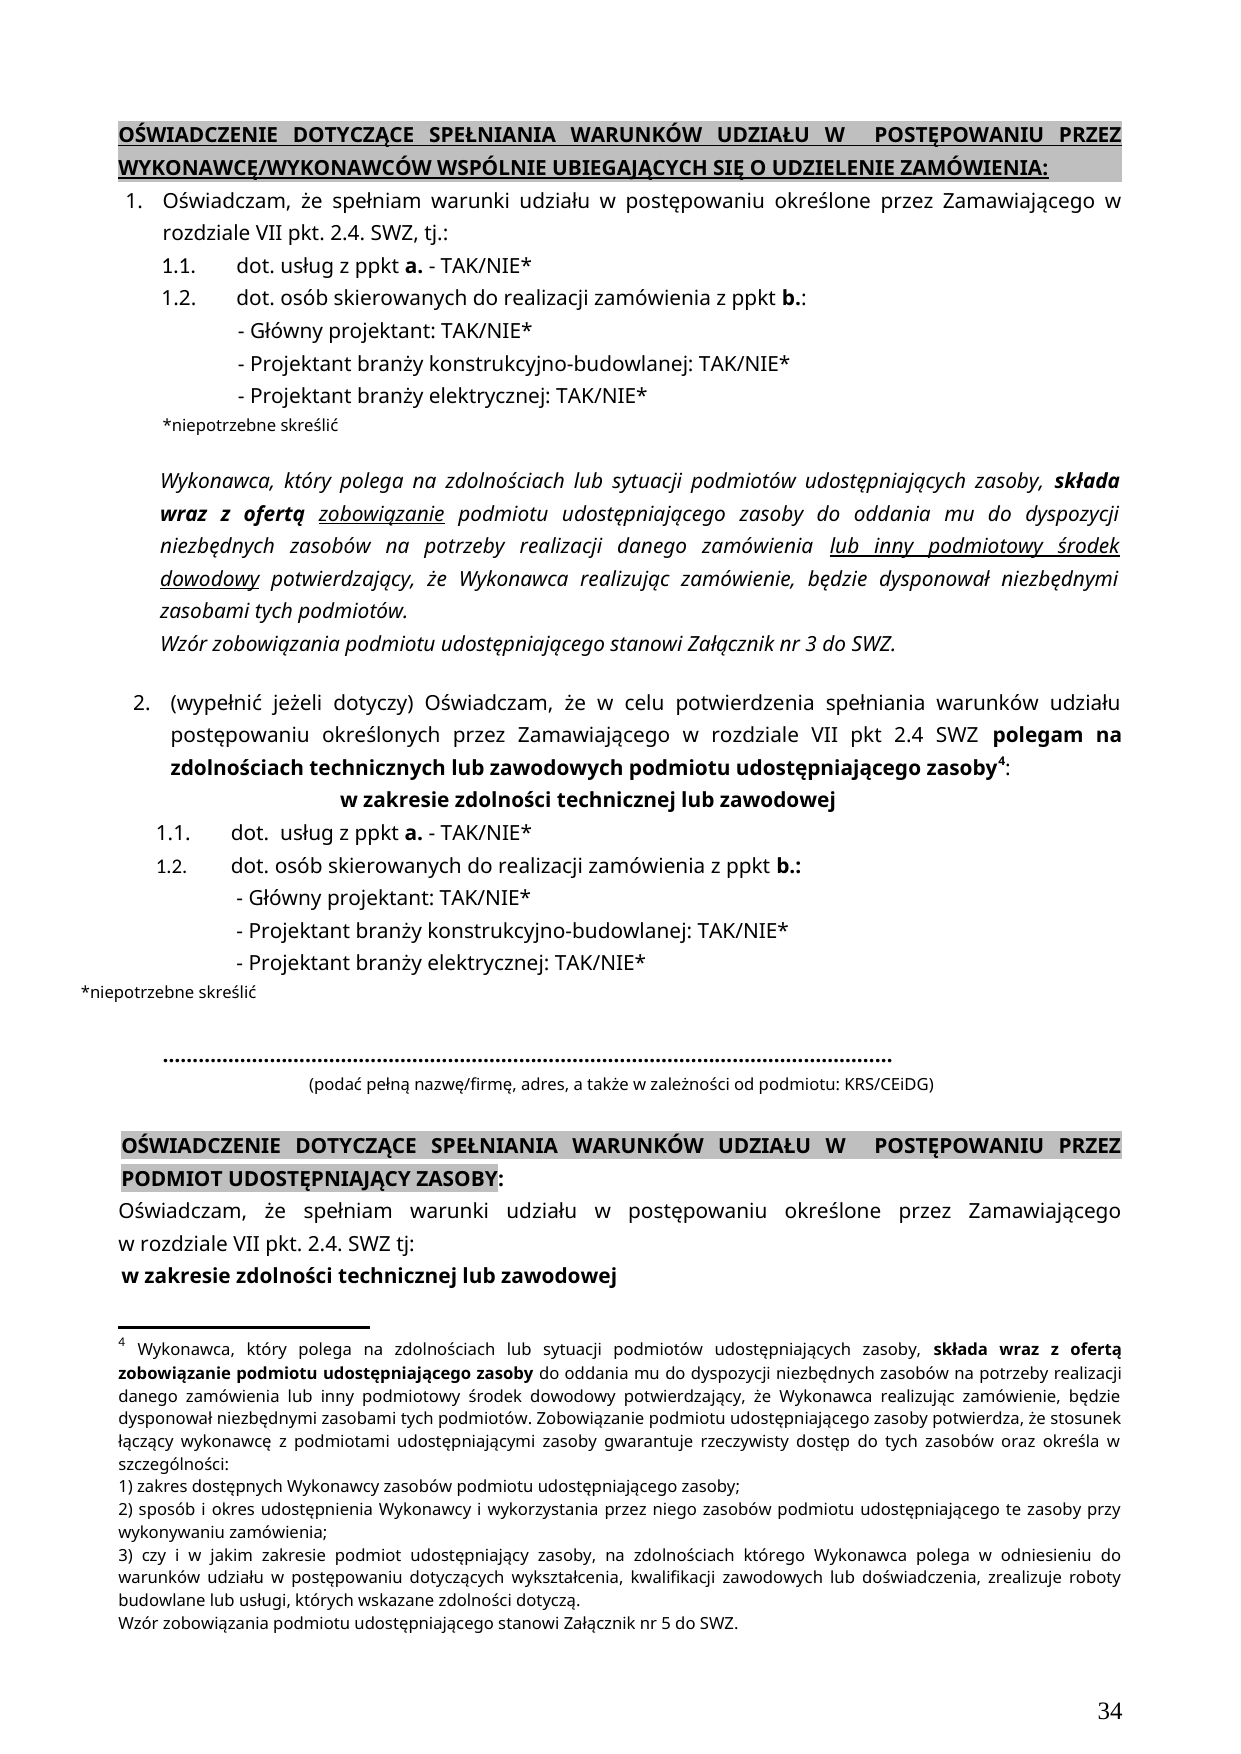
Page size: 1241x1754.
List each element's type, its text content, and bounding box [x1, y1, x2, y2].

list dot. osób skierowanych do realizacji zamówienia z ppkt b.: [156, 851, 1122, 879]
list - Projektant branży konstrukcyjno-budowlanej: TAK/NIE* [238, 349, 1122, 377]
text OŚWIADCZENIE DOTYCZĄCE SPEŁNIANIA WARUNKÓW UDZIAŁU W POSTĘPOWANIU PRZEZ WYKONAWCĘ/WYKONAWCÓW WSPÓLNIE UBIEGAJĄCYCH SIĘ O UDZIELENIE ZAMÓWIENIA: [118, 121, 1122, 145]
list - Projektant branży elektrycznej: TAK/NIE* [238, 381, 1122, 410]
list dot. usług z ppkt a. - TAK/NIE* [156, 818, 1122, 847]
text *niepotrzebne skreślić [162, 414, 1122, 437]
text Oświadczam, że spełniam warunki udziału w postępowaniu określone przez Zamawiającego w rozdziale VII pkt. 2.4. SWZ tj: [118, 1196, 1122, 1257]
list dot. osób skierowanych do realizacji zamówienia z ppkt b.: [161, 283, 1122, 312]
text OŚWIADCZENIE DOTYCZĄCE SPEŁNIANIA WARUNKÓW UDZIAŁU W POSTĘPOWANIU PRZEZ WYKONAWCĘ/WYKONAWCÓW WSPÓLNIE UBIEGAJĄCYCH SIĘ O UDZIELENIE ZAMÓWIENIA: [118, 146, 1122, 182]
list - Główny projektant: TAK/NIE* [238, 316, 1122, 344]
list - Projektant branży elektrycznej: TAK/NIE* [236, 948, 1122, 977]
list Wykonawca, który polega na zdolnościach lub sytuacji podmiotów udostępniających zasoby, składa wraz z ofertą zobowiązanie podmiotu udostępniającego zasoby do oddania mu do dyspozycji niezbędnych zasobów na potrzeby realizacji danego zamówienia lub inny podmiotowy środek dowodowy potwierdzający, że Wykonawca realizując zamówienie, będzie dysponował niezbędnymi zasobami tych podmiotów. [160, 466, 1122, 625]
text w zakresie zdolności technicznej lub zawodowej [162, 786, 1122, 814]
list - Projektant branży konstrukcyjno-budowlanej: TAK/NIE* [236, 916, 1122, 944]
text OŚWIADCZENIE DOTYCZĄCE SPEŁNIANIA WARUNKÓW UDZIAŁU W POSTĘPOWANIU PRZEZ PODMIOT UDOSTĘPNIAJĄCY ZASOBY: [121, 1159, 1122, 1192]
text *niepotrzebne skreślić [81, 981, 1122, 1004]
text …………………………………………………………………………………………………………… [162, 1040, 1122, 1068]
list - Główny projektant: TAK/NIE* [236, 883, 1122, 912]
list Wzór zobowiązania podmiotu udostępniającego stanowi Załącznik nr 3 do SWZ. [160, 629, 1122, 657]
text w zakresie zdolności technicznej lub zawodowej [121, 1261, 1122, 1290]
list dot. usług z ppkt a. - TAK/NIE* [161, 251, 1122, 279]
text (podać pełną nazwę/firmę, adres, a także w zależności od podmiotu: KRS/CEiDG) [121, 1072, 1122, 1095]
list (wypełnić jeżeli dotyczy) Oświadczam, że w celu potwierdzenia spełniania warunków udziału postępowaniu określonych przez Zamawiającego w rozdziale VII pkt 2.4 SWZ polegam na zdolnościach technicznych lub zawodowych podmiotu udostępniającego zasoby: [133, 688, 1122, 781]
list Oświadczam, że spełniam warunki udziału w postępowaniu określone przez Zamawiającego w rozdziale VII pkt. 2.4. SWZ, tj.: [125, 186, 1122, 247]
